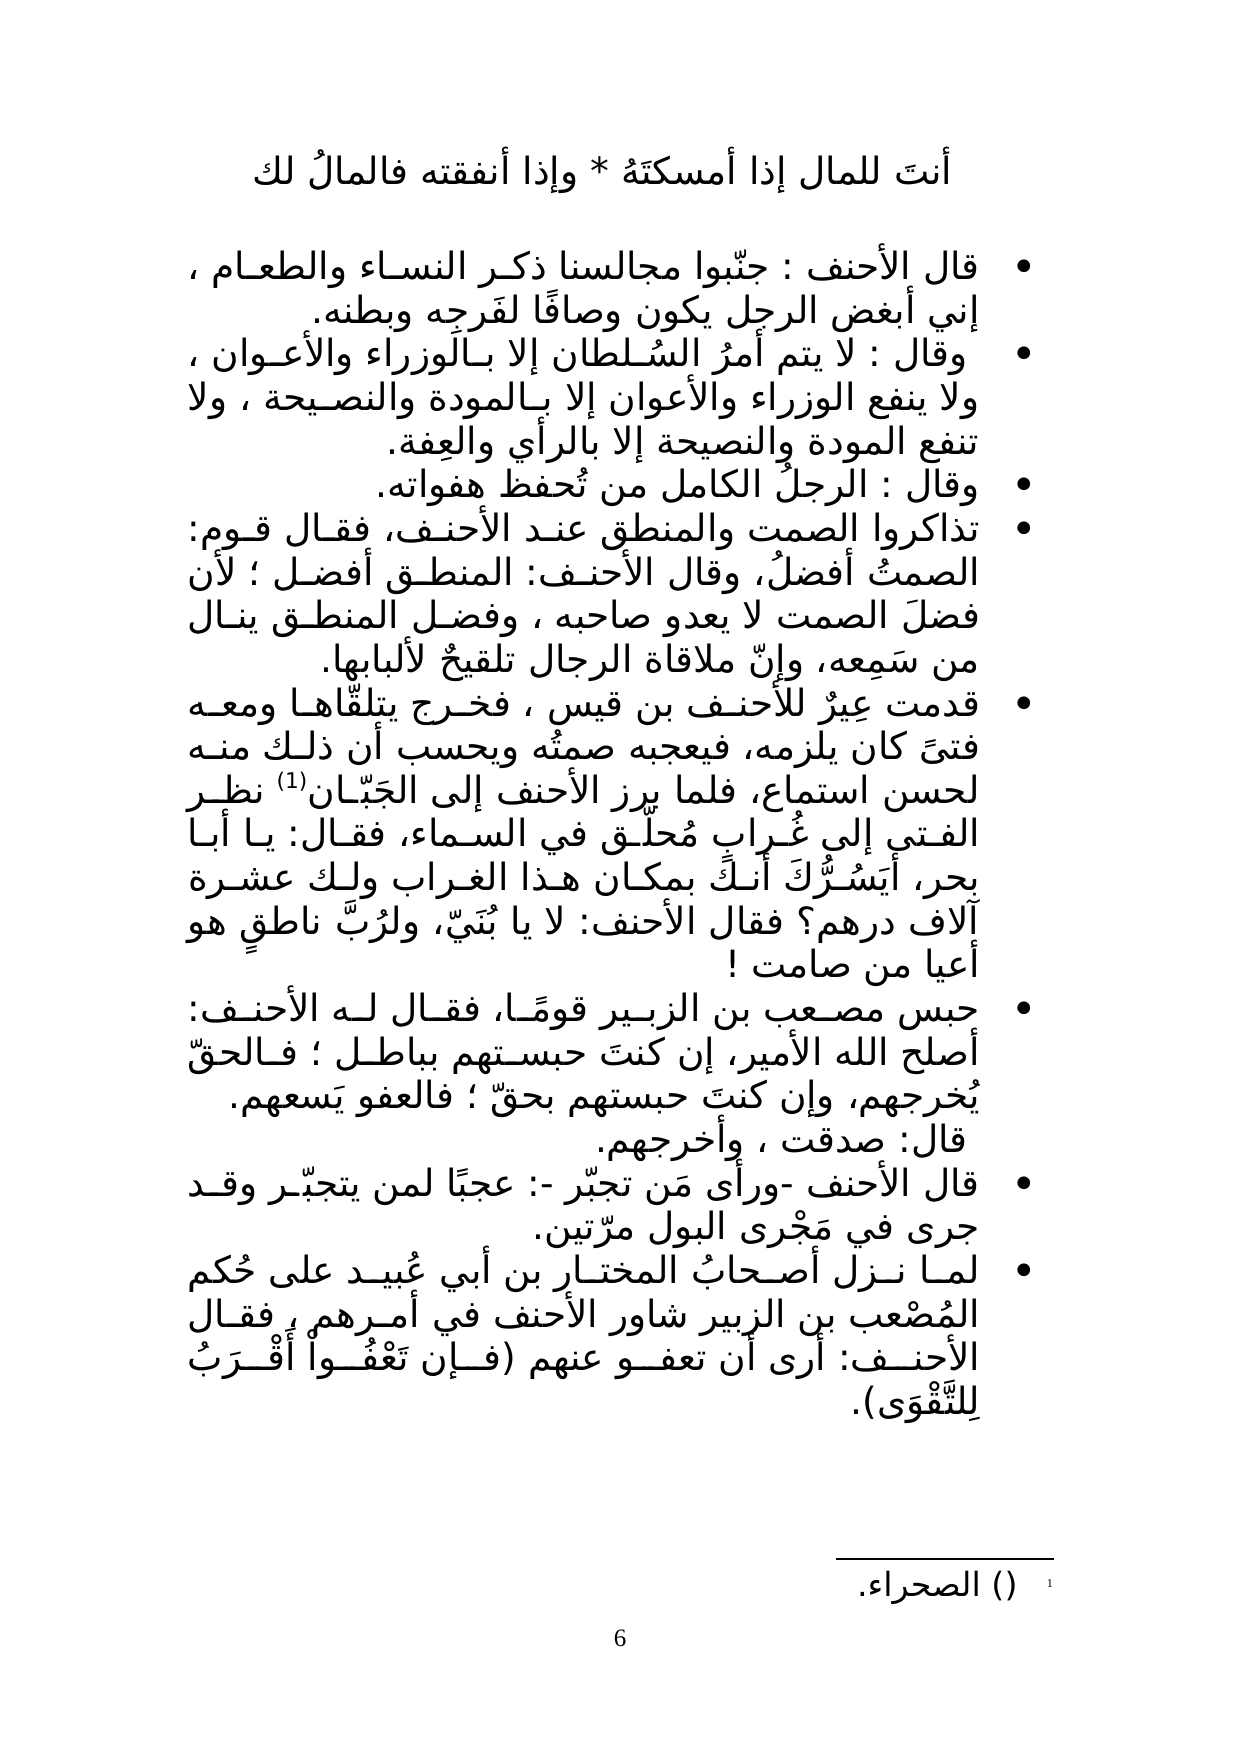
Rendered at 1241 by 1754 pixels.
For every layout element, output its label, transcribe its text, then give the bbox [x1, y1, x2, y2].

text أنتَ للمال إذا أمسكتَهُ * وإذا أنفقته فالمالُ لك [187, 150, 1053, 194]
list تذاكروا الصمت والمنطق عند الأحنف، فقال قوم: الصمتُ أفضلُ، وقال الأحنف: المنطق أفضل ؛ لأن فضلَ الصمت لا يعدو صاحبه ، وفضل المنطق ينال من سَمِعه، وإنّ ملاقاة الرجال تلقيحٌ لألبابها. [187, 507, 1017, 681]
list لما نزل أصحابُ المختار بن أبي عُبيد على حُكم المُصْعب بن الزبير شاور الأحنف في أمرهم ، فقال الأحنف: أرى أن تعفو عنهم (فإن تَعْفُواْ أَقْرَبُ لِلتَّقْوَى). [187, 1248, 1017, 1423]
list حبس مصعب بن الزبير قومًا، فقال له الأحنف: أصلح الله الأمير، إن كنتَ حبستهم بباطل ؛ فالحقّ يُخرجهم، وإن كنتَ حبستهم بحقّ ؛ فالعفو يَسعهم. [187, 987, 1017, 1118]
list وقال : الرجلُ الكامل من تُحفظ هفواته. [187, 463, 1017, 507]
list قال الأحنف : جنّبوا مجالسنا ذكر النساء والطعام ، إني أبغض الرجل يكون وصافًا لفَرجِه وبطنه. [187, 245, 1017, 332]
list قال الأحنف -ورأى مَن تجبّر -: عجبًا لمن يتجبّر وقد جرى في مَجْرى البول مرّتين. [187, 1161, 1017, 1248]
list وقال : لا يتم أمرُ السُلطان إلا بالوزراء والأعوان ، ولا ينفع الوزراء والأعوان إلا بالمودة والنصيحة ، ولا تنفع المودة والنصيحة إلا بالرأي والعِفة. [187, 332, 1017, 463]
list قدمت عِيرٌ للأحنف بن قيس ، فخرج يتلقّاها ومعه فتىً كان يلزمه، فيعجبه صمتُه ويحسب أن ذلك منه لحسن استماع، فلما برز الأحنف إلى الجَبّان() نظر الفتى إلى غُرابٍ مُحلّق في السماء، فقال: يا أبا بحر، أيَسُرُّكَ أنك بمكان هذا الغراب ولك عشرة آلاف درهم؟ فقال الأحنف: لا يا بُنَيّ، ولرُبَّ ناطقٍ هو أعيا من صامت ! [187, 681, 1017, 987]
list قال: صدقت ، وأخرجهم. [187, 1118, 980, 1161]
